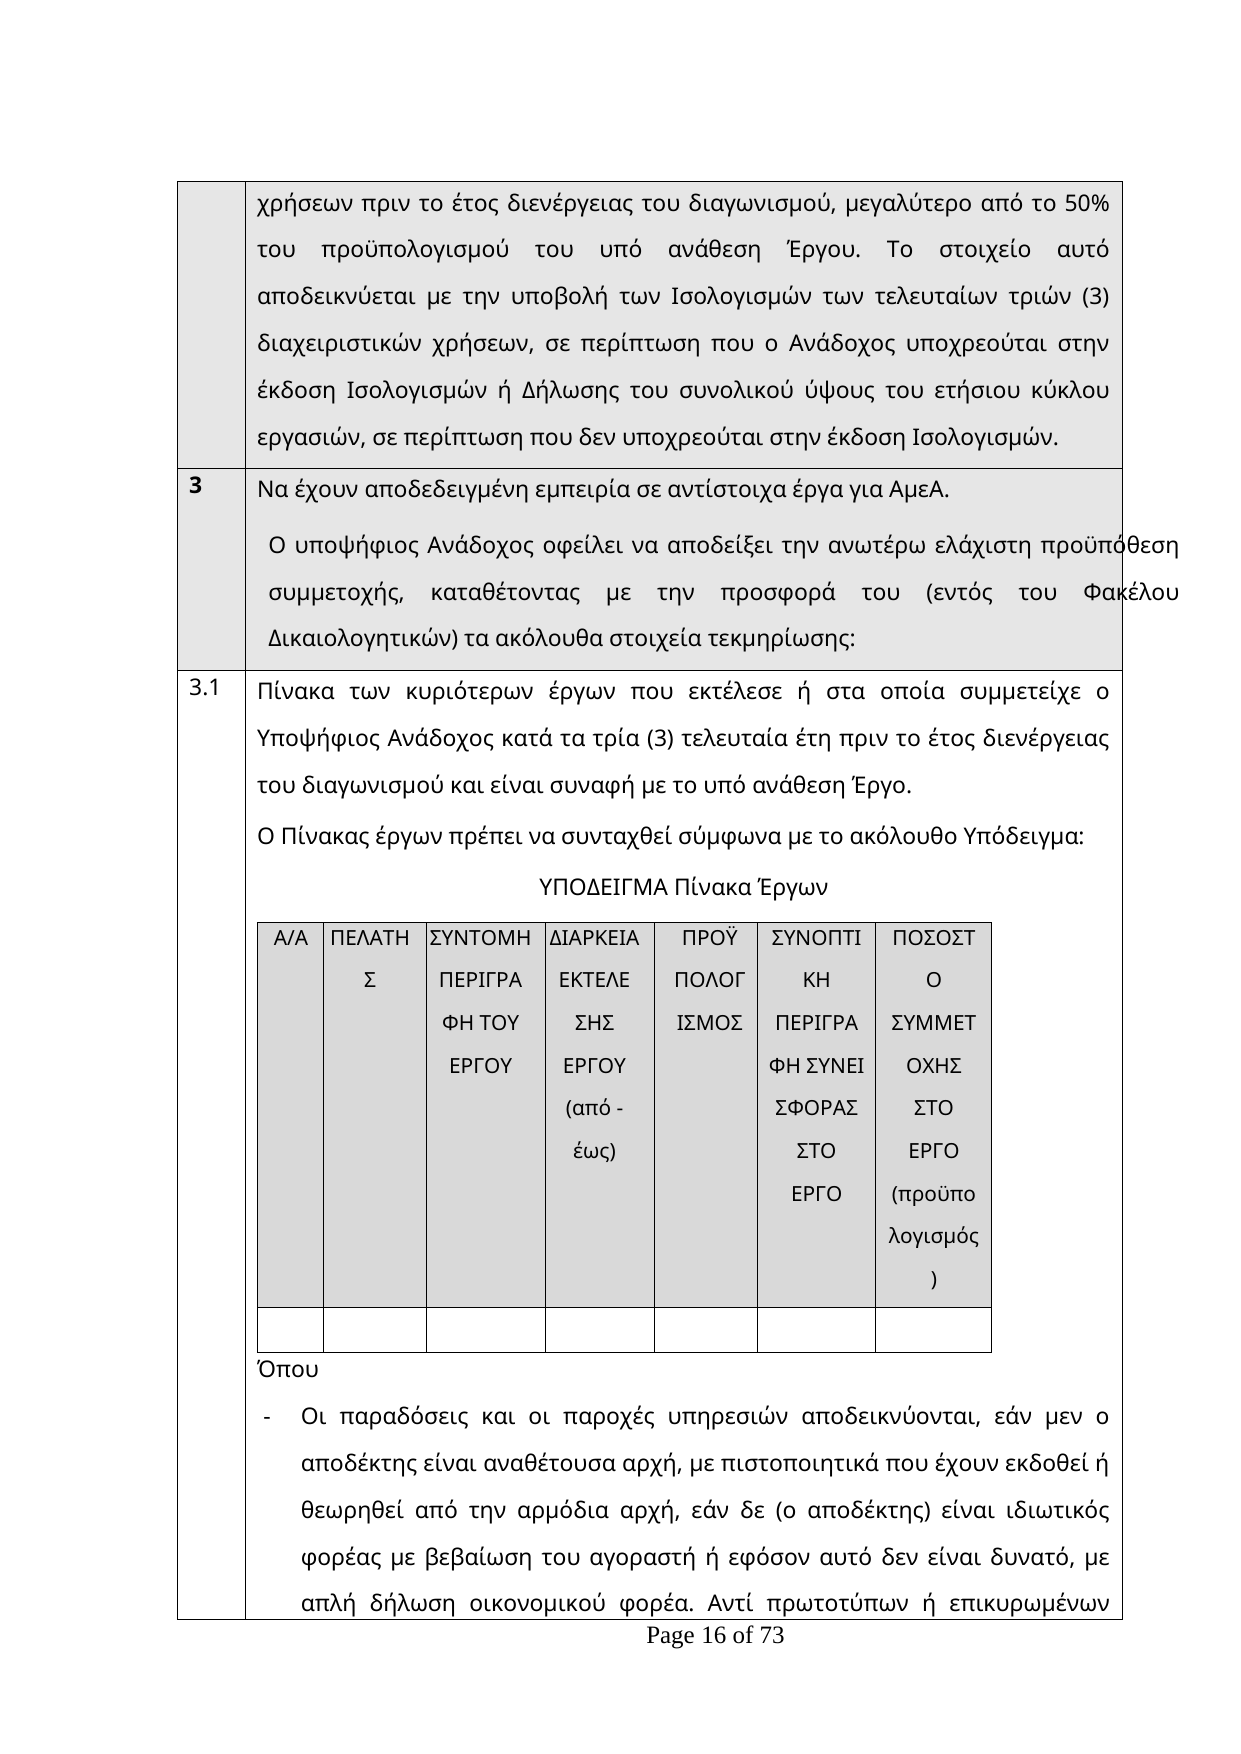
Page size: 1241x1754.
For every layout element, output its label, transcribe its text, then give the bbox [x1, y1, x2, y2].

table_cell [246, 671, 1122, 1619]
table_cell 3.1 [178, 671, 245, 1619]
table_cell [246, 182, 1122, 468]
table_cell 2 [178, 182, 245, 468]
table_cell 3 [178, 469, 245, 670]
table_cell Να έχουν αποδεδειγμένη εμπειρία σε αντίστοιχα έργα για ΑμεΑ. [246, 469, 1122, 670]
